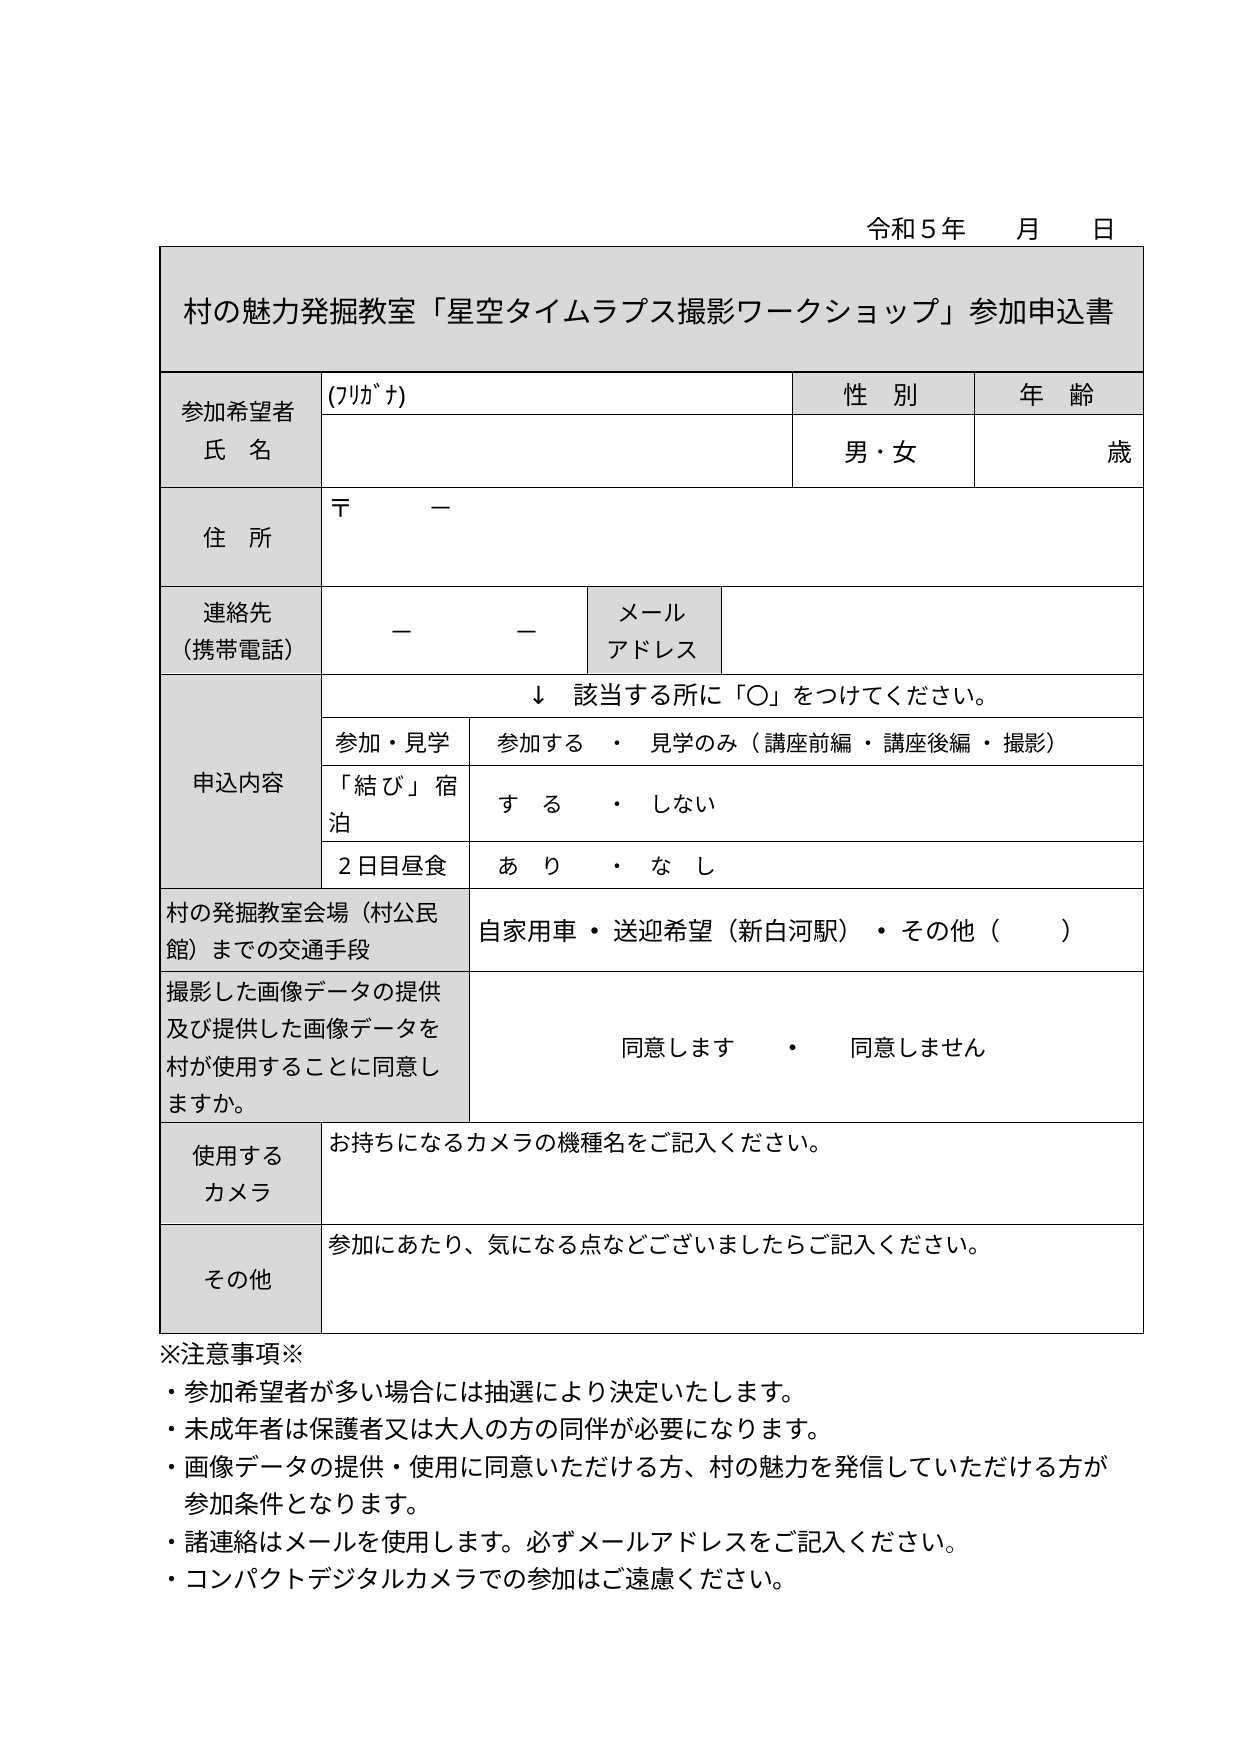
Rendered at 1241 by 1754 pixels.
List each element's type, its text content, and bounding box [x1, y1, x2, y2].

table_cell 参加する ・ 見学のみ（ 講座前編 ・ 講座後編 ・ 撮影） [470, 718, 1143, 764]
text 令和５年 月 日 [159, 209, 1116, 246]
table_cell ↓ 該当する所に「〇」をつけてください。 [322, 675, 1143, 717]
text 参加条件となります。 [159, 1484, 1116, 1521]
table_cell 年 齢 [975, 373, 1143, 414]
table_cell す る ・ しない [470, 766, 1143, 841]
table_cell 参加にあたり、気になる点などございましたらご記入ください。 [322, 1225, 1143, 1333]
table_cell [722, 587, 1143, 673]
table_cell その他 [161, 1225, 321, 1333]
table_cell 撮影した画像データの提供及び提供した画像データを村が使用することに同意しますか。 [161, 972, 469, 1122]
table_cell 同意します ・ 同意しません [470, 972, 1143, 1122]
table_cell － － [322, 587, 587, 673]
table_cell あ り ・ な し [470, 842, 1143, 888]
table_cell 自家用車 ・ 送迎希望（新白河駅） ・ その他（ ） [470, 889, 1143, 971]
table_cell 参加希望者 氏 名 [161, 373, 321, 487]
table_cell 連絡先 （携帯電話） [161, 587, 321, 673]
table_cell お持ちになるカメラの機種名をご記入ください。 [322, 1123, 1143, 1223]
table_cell 村の発掘教室会場（村公民館）までの交通手段 [161, 889, 469, 971]
table_cell [322, 415, 792, 487]
text ※注意事項※ [159, 1334, 1116, 1371]
text ・画像データの提供・使用に同意いただける方、村の魅力を発信していただける方が [159, 1446, 1116, 1484]
table_cell 申込内容 [161, 675, 321, 888]
text ・諸連絡はメールを使用します。必ずメールアドレスをご記入ください。 [159, 1521, 1116, 1559]
text ・コンパクトデジタルカメラでの参加はご遠慮ください。 [159, 1559, 1116, 1596]
table_cell 使用する カメラ [161, 1123, 321, 1223]
table_cell 性 別 [793, 373, 974, 414]
table_cell 男 ･ 女 [793, 415, 974, 487]
text ・未成年者は保護者又は大人の方の同伴が必要になります。 [159, 1409, 1116, 1446]
table_cell 「結び」宿泊 [322, 766, 469, 841]
table_header 村の魅力発掘教室「星空タイムラプス撮影ワークショップ」参加申込書 [161, 247, 1143, 371]
table_cell 参加・見学 [322, 718, 469, 764]
table_cell (ﾌﾘｶﾞﾅ) [322, 373, 792, 414]
text ・参加希望者が多い場合には抽選により決定いたします。 [159, 1371, 1116, 1409]
table_cell 2日目昼食 [322, 842, 469, 888]
table_cell 〒 － [322, 488, 1143, 586]
table_cell メール アドレス [588, 587, 721, 673]
table_cell 歳 [975, 415, 1143, 487]
table_cell 住 所 [161, 488, 321, 586]
